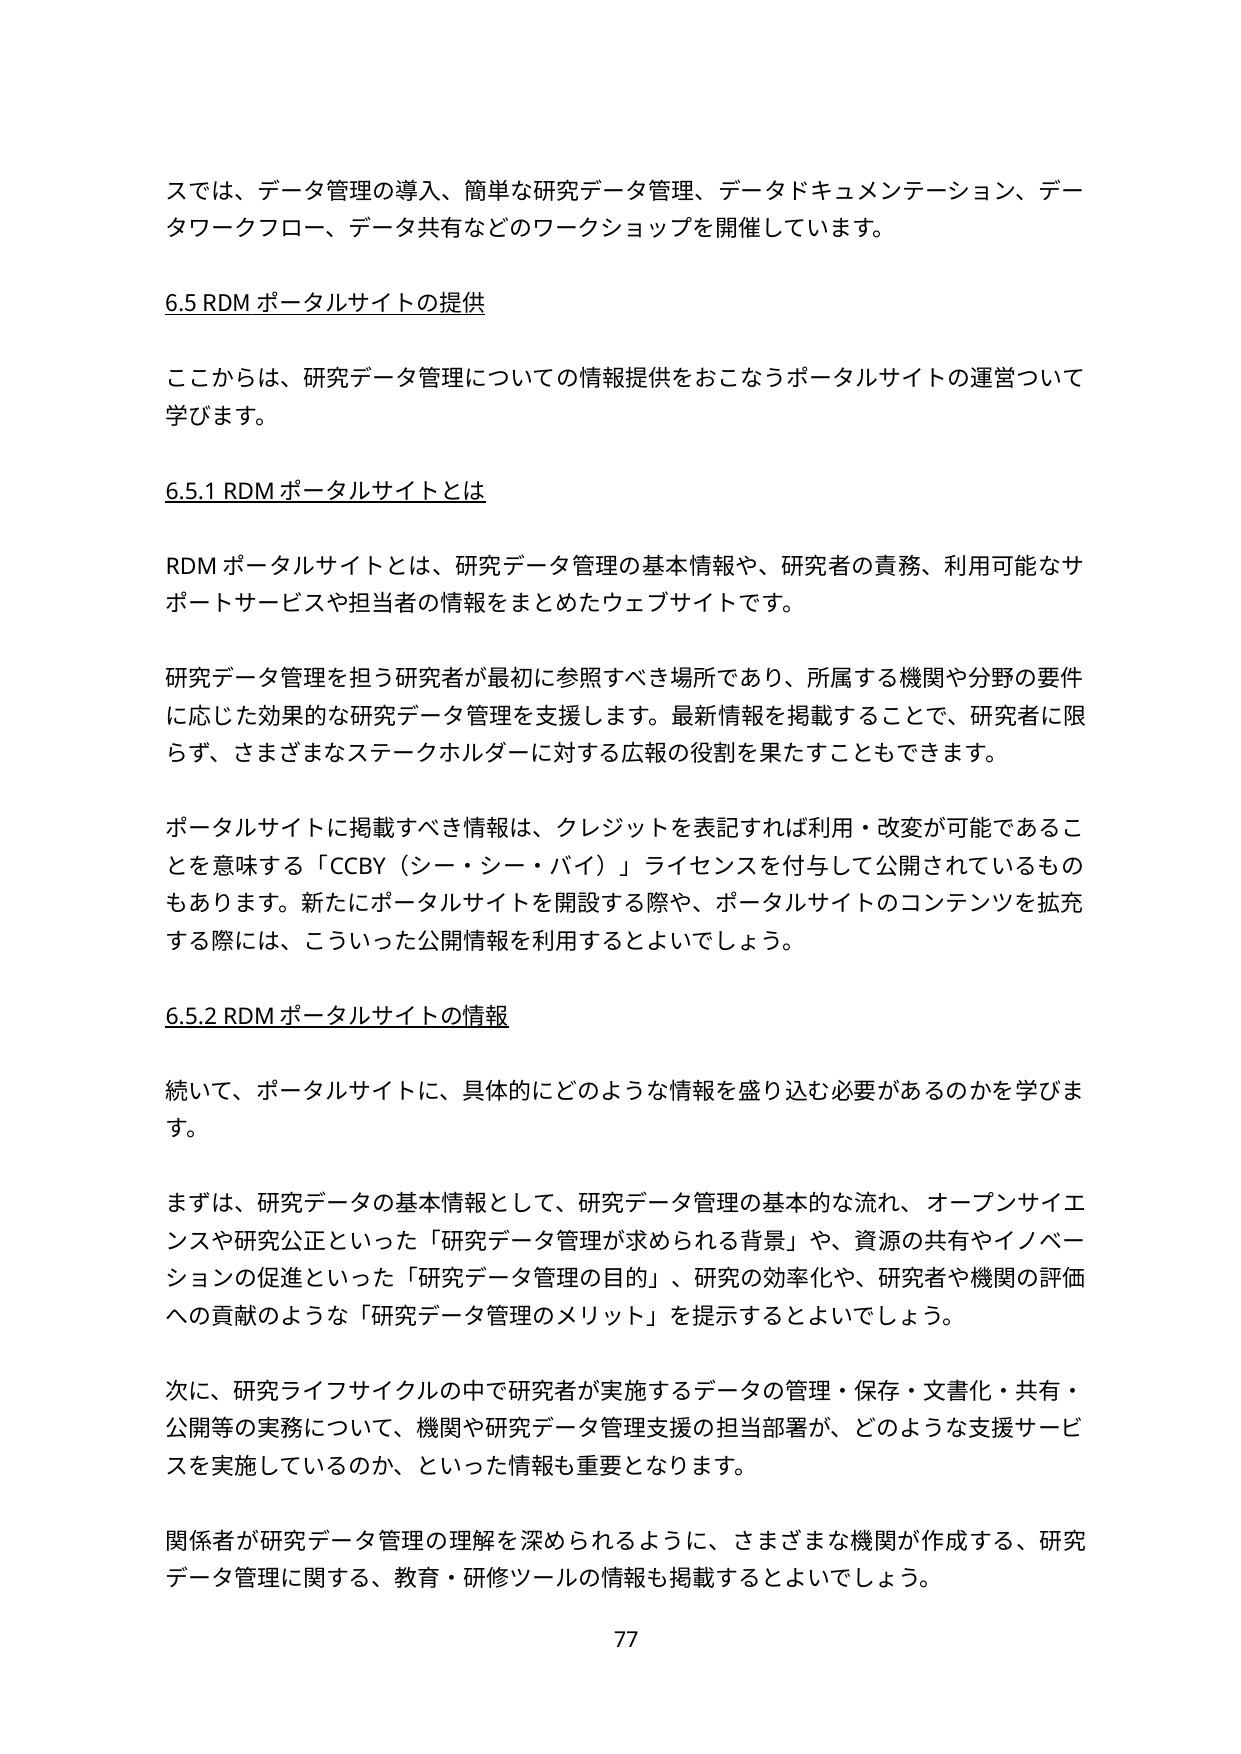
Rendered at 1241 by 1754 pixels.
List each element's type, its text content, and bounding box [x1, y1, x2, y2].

text 研究データ管理を担う研究者が最初に参照すべき場所であり、所属する機関や分野の要件に応じた効果的な研究データ管理を支援します。最新情報を掲載することで、研究者に限らず、さまざまなステークホルダーに対する広報の役割を果たすこともできます。 [165, 658, 1087, 770]
text 次に、研究ライフサイクルの中で研究者が実施するデータの管理・保存・文書化・共有・公開等の実務について、機関や研究データ管理支援の担当部署が、どのような支援サービスを実施しているのか、といった情報も重要となります。 [165, 1370, 1087, 1483]
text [165, 170, 1087, 245]
text ここからは、研究データ管理についての情報提供をおこなうポータルサイトの運営ついて学びます。 [165, 358, 1087, 433]
text 6.5.2 RDMポータルサイトの情報 [165, 995, 1087, 1033]
text 関係者が研究データ管理の理解を深められるように、さまざまな機関が作成する、研究データ管理に関する、教育・研修ツールの情報も掲載するとよいでしょう。 [165, 1520, 1087, 1595]
text 続いて、ポータルサイトに、具体的にどのような情報を盛り込む必要があるのかを学びます。 [165, 1070, 1087, 1145]
text まずは、研究データの基本情報として、研究データ管理の基本的な流れ、オープンサイエンスや研究公正といった「研究データ管理が求められる背景」や、資源の共有やイノベーションの促進といった「研究データ管理の目的」、研究の効率化や、研究者や機関の評価への貢献のような「研究データ管理のメリット」を提示するとよいでしょう。 [165, 1183, 1087, 1333]
text RDMポータルサイトとは、研究データ管理の基本情報や、研究者の責務、利用可能なサポートサービスや担当者の情報をまとめたウェブサイトです。 [165, 545, 1087, 620]
text 6.5 RDMポータルサイトの提供 [165, 283, 1087, 320]
text 6.5.1 RDMポータルサイトとは [165, 470, 1087, 508]
text ポータルサイトに掲載すべき情報は、クレジットを表記すれば利用・改変が可能であることを意味する「CCBY（シー・シー・バイ）」ライセンスを付与して公開されているものもあります。新たにポータルサイトを開設する際や、ポータルサイトのコンテンツを拡充する際には、こういった公開情報を利用するとよいでしょう。 [165, 808, 1087, 958]
